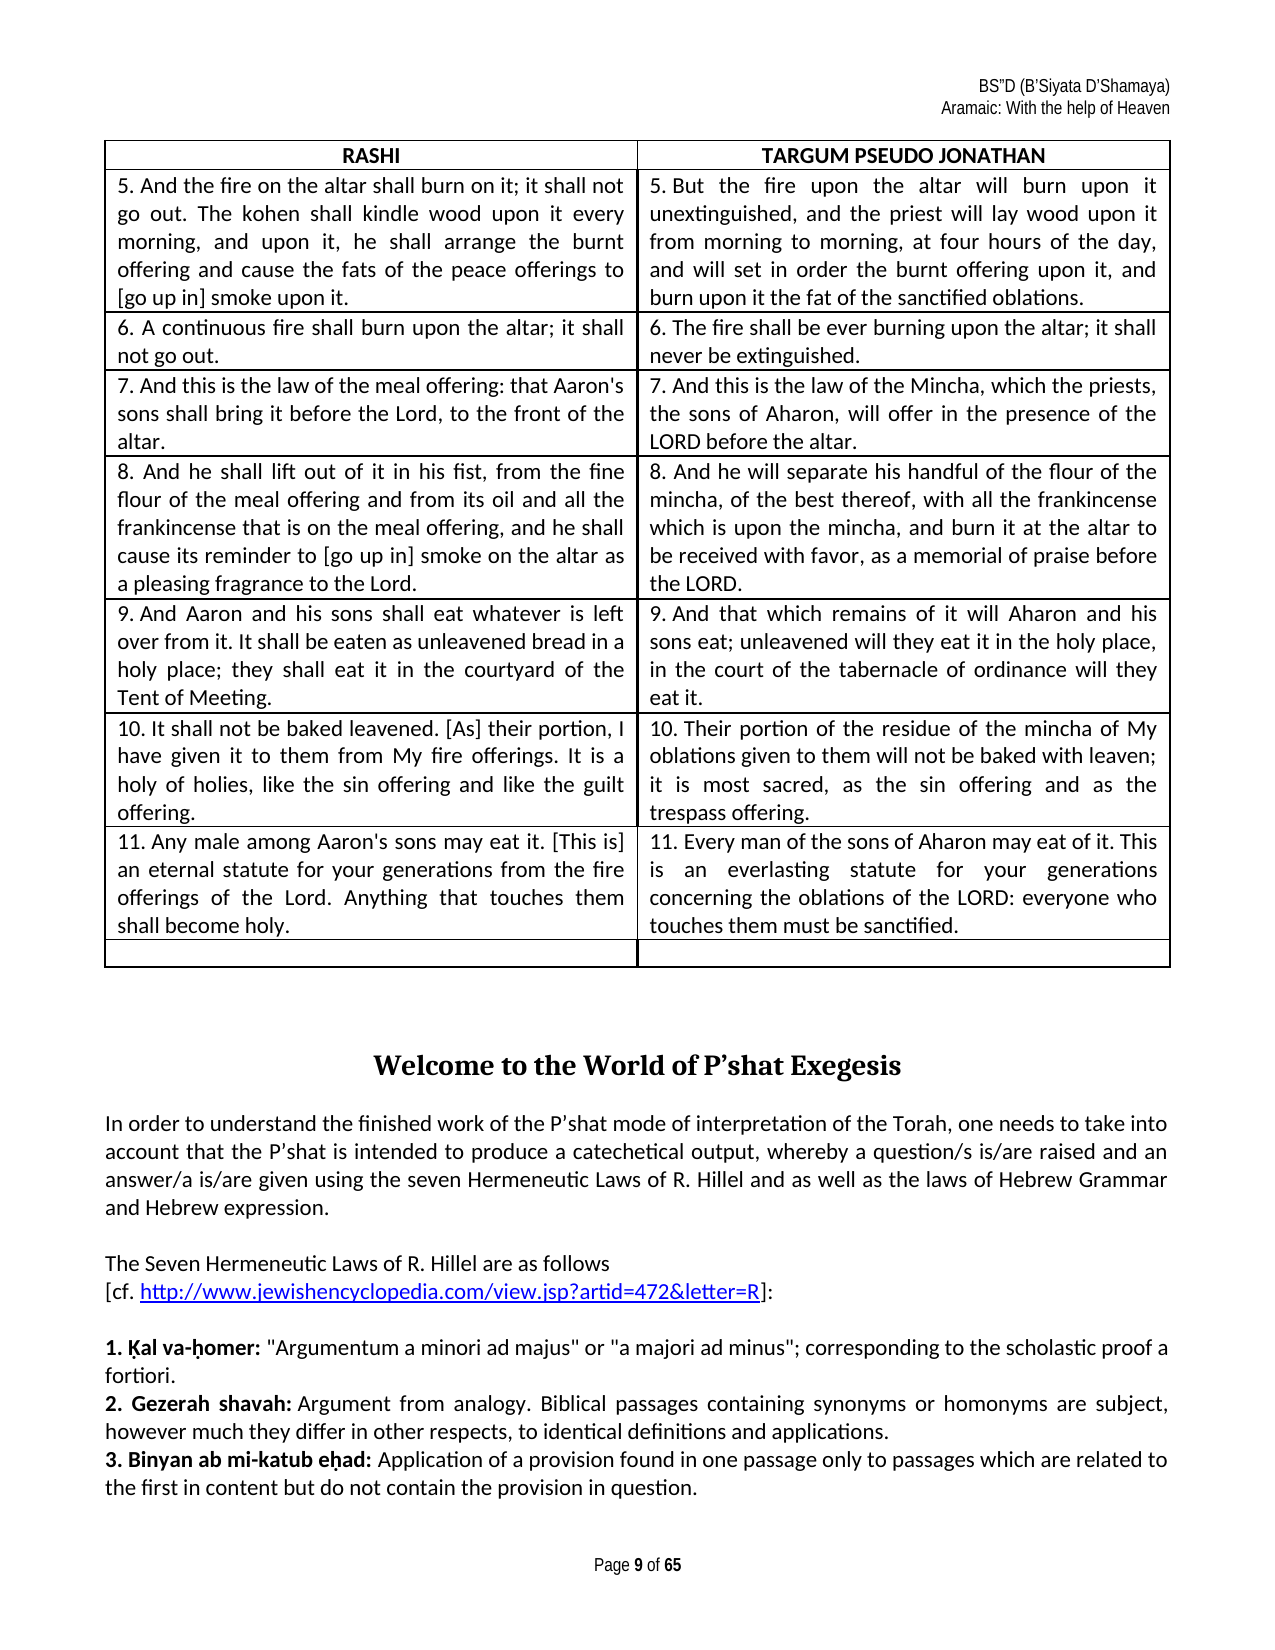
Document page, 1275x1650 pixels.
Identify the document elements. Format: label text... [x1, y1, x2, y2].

table_cell 7. And this is the law of the Mincha, which the priests, the sons of Aharon, will offer in the presence of the LORD before the altar. [639, 371, 1169, 455]
table_cell [106, 940, 636, 966]
table_cell 8. And he will separate his handful of the flour of the mincha, of the best thereof, with all the frankincense which is upon the mincha, and burn it at the altar to be received with favor, as a memorial of praise before the LORD. [639, 457, 1169, 597]
table_cell 5. And the fire on the altar shall burn on it; it shall not go out. The kohen shall kindle wood upon it every morning, and upon it, he shall arrange the burnt offering and cause the fats of the peace offerings to [go up in] smoke upon it. [106, 170, 636, 311]
table_cell 9. And that which remains of it will Aharon and his sons eat; unleavened will they eat it in the holy place, in the court of the tabernacle of ordinance will they eat it. [639, 600, 1169, 712]
table_cell 7. And this is the law of the meal offering: that Aaron's sons shall bring it before the Lord, to the front of the altar. [106, 371, 636, 455]
table_cell 10. It shall not be baked leavened. [As] their portion, I have given it to them from My fire offerings. It is a holy of holies, like the sin offering and like the guilt offering. [106, 714, 636, 826]
table_cell 8. And he shall lift out of it in his fist, from the fine flour of the meal offering and from its oil and all the frankincense that is on the meal offering, and he shall cause its reminder to [go up in] smoke on the altar as a pleasing fragrance to the Lord. [106, 457, 636, 597]
text [cf. http://www.jewishencyclopedia.com/view.jsp?artid=472&letter=R]: [105, 1277, 1170, 1305]
table_cell [639, 940, 1169, 966]
table_cell 6. The fire shall be ever burning upon the altar; it shall never be extinguished. [639, 313, 1169, 369]
text 2. Gezerah shavah: Argument from analogy. Biblical passages containing synonyms or homonyms are subject, however much they differ in other respects, to identical definitions and applications. [105, 1389, 1170, 1445]
table_cell 5. But the fire upon the altar will burn upon it unextinguished, and the priest will lay wood upon it from morning to morning, at four hours of the day, and will set in order the burnt offering upon it, and burn upon it the fat of the sanctified oblations. [639, 170, 1169, 311]
text 1. Ḳal va-ḥomer: "Argumentum a minori ad majus" or "a majori ad minus"; corresponding to the scholastic proof a fortiori. [105, 1333, 1170, 1389]
table_cell 11. Any male among Aaron's sons may eat it. [This is] an eternal statute for your generations from the fire offerings of the Lord. Anything that touches them shall become holy. [106, 827, 637, 939]
table_cell 9. And Aaron and his sons shall eat whatever is left over from it. It shall be eaten as unleavened bread in a holy place; they shall eat it in the courtyard of the Tent of Meeting. [106, 600, 636, 712]
text 3. Binyan ab mi-katub eḥad: Application of a provision found in one passage only to passages which are related to the first in content but do not contain the provision in question. [105, 1445, 1170, 1501]
text In order to understand the finished work of the P’shat mode of interpretation of the Torah, one needs to take into account that the P’shat is intended to produce a catechetical output, whereby a question/s is/are raised and an answer/a is/are given using the seven Hermeneutic Laws of R. Hillel and as well as the laws of Hebrew Grammar and Hebrew expression. [105, 1109, 1170, 1221]
text The Seven Hermeneutic Laws of R. Hillel are as follows [105, 1249, 1170, 1277]
table_cell 6. A continuous fire shall burn upon the altar; it shall not go out. [106, 313, 636, 369]
table_cell 10. Their portion of the residue of the mincha of My oblations given to them will not be baked with leaven; it is most sacred, as the sin offering and as the trespass offering. [639, 714, 1169, 826]
table_cell 11. Every man of the sons of Aharon may eat of it. This is an everlasting statute for your generations concerning the oblations of the LORD: everyone who touches them must be sanctified. [638, 827, 1169, 939]
table_header RASHI [106, 141, 637, 169]
table_header TARGUM PSEUDO JONATHAN [638, 141, 1169, 169]
text Welcome to the World of P’shat Exegesis [105, 1049, 1170, 1083]
